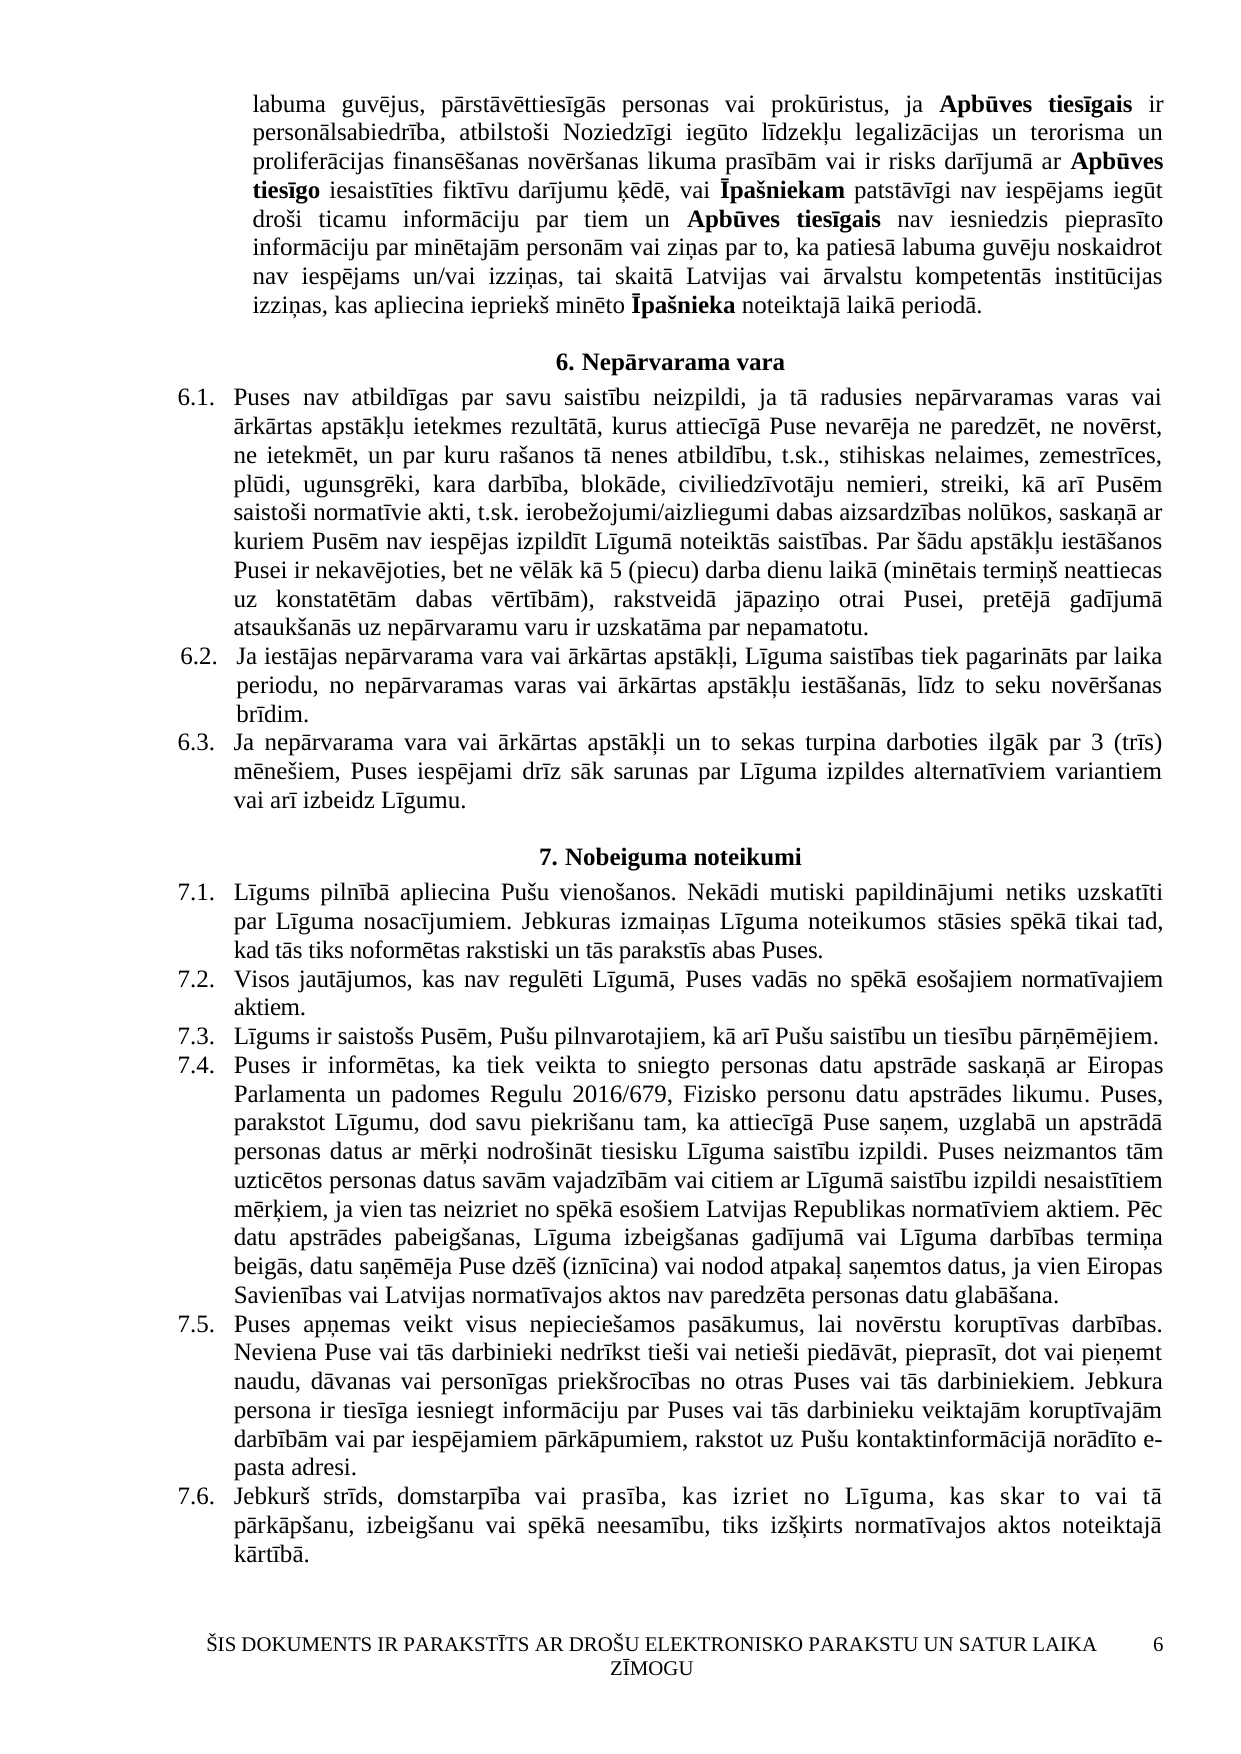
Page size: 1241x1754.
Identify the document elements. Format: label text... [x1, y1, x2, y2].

list Nepārvarama vara [177, 347, 1163, 376]
list Ja iestājas nepārvarama vara vai ārkārtas apstākļi, Līguma saistības tiek pagarināts par laika periodu, no nepārvaramas varas vai ārkārtas apstākļu iestāšanās, līdz to seku novēršanas brīdim. [180, 641, 1163, 727]
list Puses apņemas veikt visus nepieciešamos pasākumus, lai novērstu koruptīvas darbības. Neviena Puse vai tās darbinieki nedrīkst tieši vai netieši piedāvāt, pieprasīt, dot vai pieņemt naudu, dāvanas vai personīgas priekšrocības no otras Puses vai tās darbiniekiem. Jebkura persona ir tiesīga iesniegt informāciju par Puses vai tās darbinieku veiktajām koruptīvajām darbībām vai par iespējamiem pārkāpumiem, rakstot uz Pušu kontaktinformācijā norādīto e-pasta adresi. [177, 1309, 1163, 1481]
list Līgums ir saistošs Pusēm, Pušu pilnvarotajiem, kā arī Pušu saistību un tiesību pārņēmējiem. [177, 1021, 1163, 1050]
list Jebkurš strīds, domstarpība vai prasība, kas izriet no Līguma, kas skar to vai tā pārkāpšanu, izbeigšanu vai spēkā neesamību, tiks izšķirts normatīvajos aktos noteiktajā kārtībā. [177, 1481, 1163, 1567]
list Visos jautājumos, kas nav regulēti Līgumā, Puses vadās no spēkā esošajiem normatīvajiem aktiem. [177, 964, 1163, 1021]
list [177, 89, 1163, 319]
list Puses ir informētas, ka tiek veikta to sniegto personas datu apstrāde saskaņā ar Eiropas Parlamenta un padomes Regulu 2016/679, Fizisko personu datu apstrādes likumu. Puses, parakstot Līgumu, dod savu piekrišanu tam, ka attiecīgā Puse saņem, uzglabā un apstrādā personas datus ar mērķi nodrošināt tiesisku Līguma saistību izpildi. Puses neizmantos tām uzticētos personas datus savām vajadzībām vai citiem ar Līgumā saistību izpildi nesaistītiem mērķiem, ja vien tas neizriet no spēkā esošiem Latvijas Republikas normatīviem aktiem. Pēc datu apstrādes pabeigšanas, Līguma izbeigšanas gadījumā vai Līguma darbības termiņa beigās, datu saņēmēja Puse dzēš (iznīcina) vai nodod atpakaļ saņemtos datus, ja vien Eiropas Savienības vai Latvijas normatīvajos aktos nav paredzēta personas datu glabāšana. [177, 1050, 1163, 1309]
list Nobeiguma noteikumi [177, 842, 1163, 871]
list Puses nav atbildīgas par savu saistību neizpildi, ja tā radusies nepārvaramas varas vai ārkārtas apstākļu ietekmes rezultātā, kurus attiecīgā Puse nevarēja ne paredzēt, ne novērst, ne ietekmēt, un par kuru rašanos tā nenes atbildību, t.sk., stihiskas nelaimes, zemestrīces, plūdi, ugunsgrēki, kara darbība, blokāde, civiliedzīvotāju nemieri, streiki, kā arī Pusēm saistoši normatīvie akti, t.sk. ierobežojumi/aizliegumi dabas aizsardzības nolūkos, saskaņā ar kuriem Pusēm nav iespējas izpildīt Līgumā noteiktās saistības. Par šādu apstākļu iestāšanos Pusei ir nekavējoties, bet ne vēlāk kā 5 (piecu) darba dienu laikā (minētais termiņš neattiecas uz konstatētām dabas vērtībām), rakstveidā jāpaziņo otrai Pusei, pretējā gadījumā atsaukšanās uz nepārvaramu varu ir uzskatāma par nepamatotu. [177, 382, 1163, 641]
list Ja nepārvarama vara vai ārkārtas apstākļi un to sekas turpina darboties ilgāk par 3 (trīs) mēnešiem, Puses iespējami drīz sāk sarunas par Līguma izpildes alternatīviem variantiem vai arī izbeidz Līgumu. [177, 727, 1163, 814]
list Līgums pilnībā apliecina Pušu vienošanos. Nekādi mutiski papildinājumi netiks uzskatīti par Līguma nosacījumiem. Jebkuras izmaiņas Līguma noteikumos stāsies spēkā tikai tad, kad tās tiks noformētas rakstiski un tās parakstīs abas Puses. [177, 877, 1163, 964]
